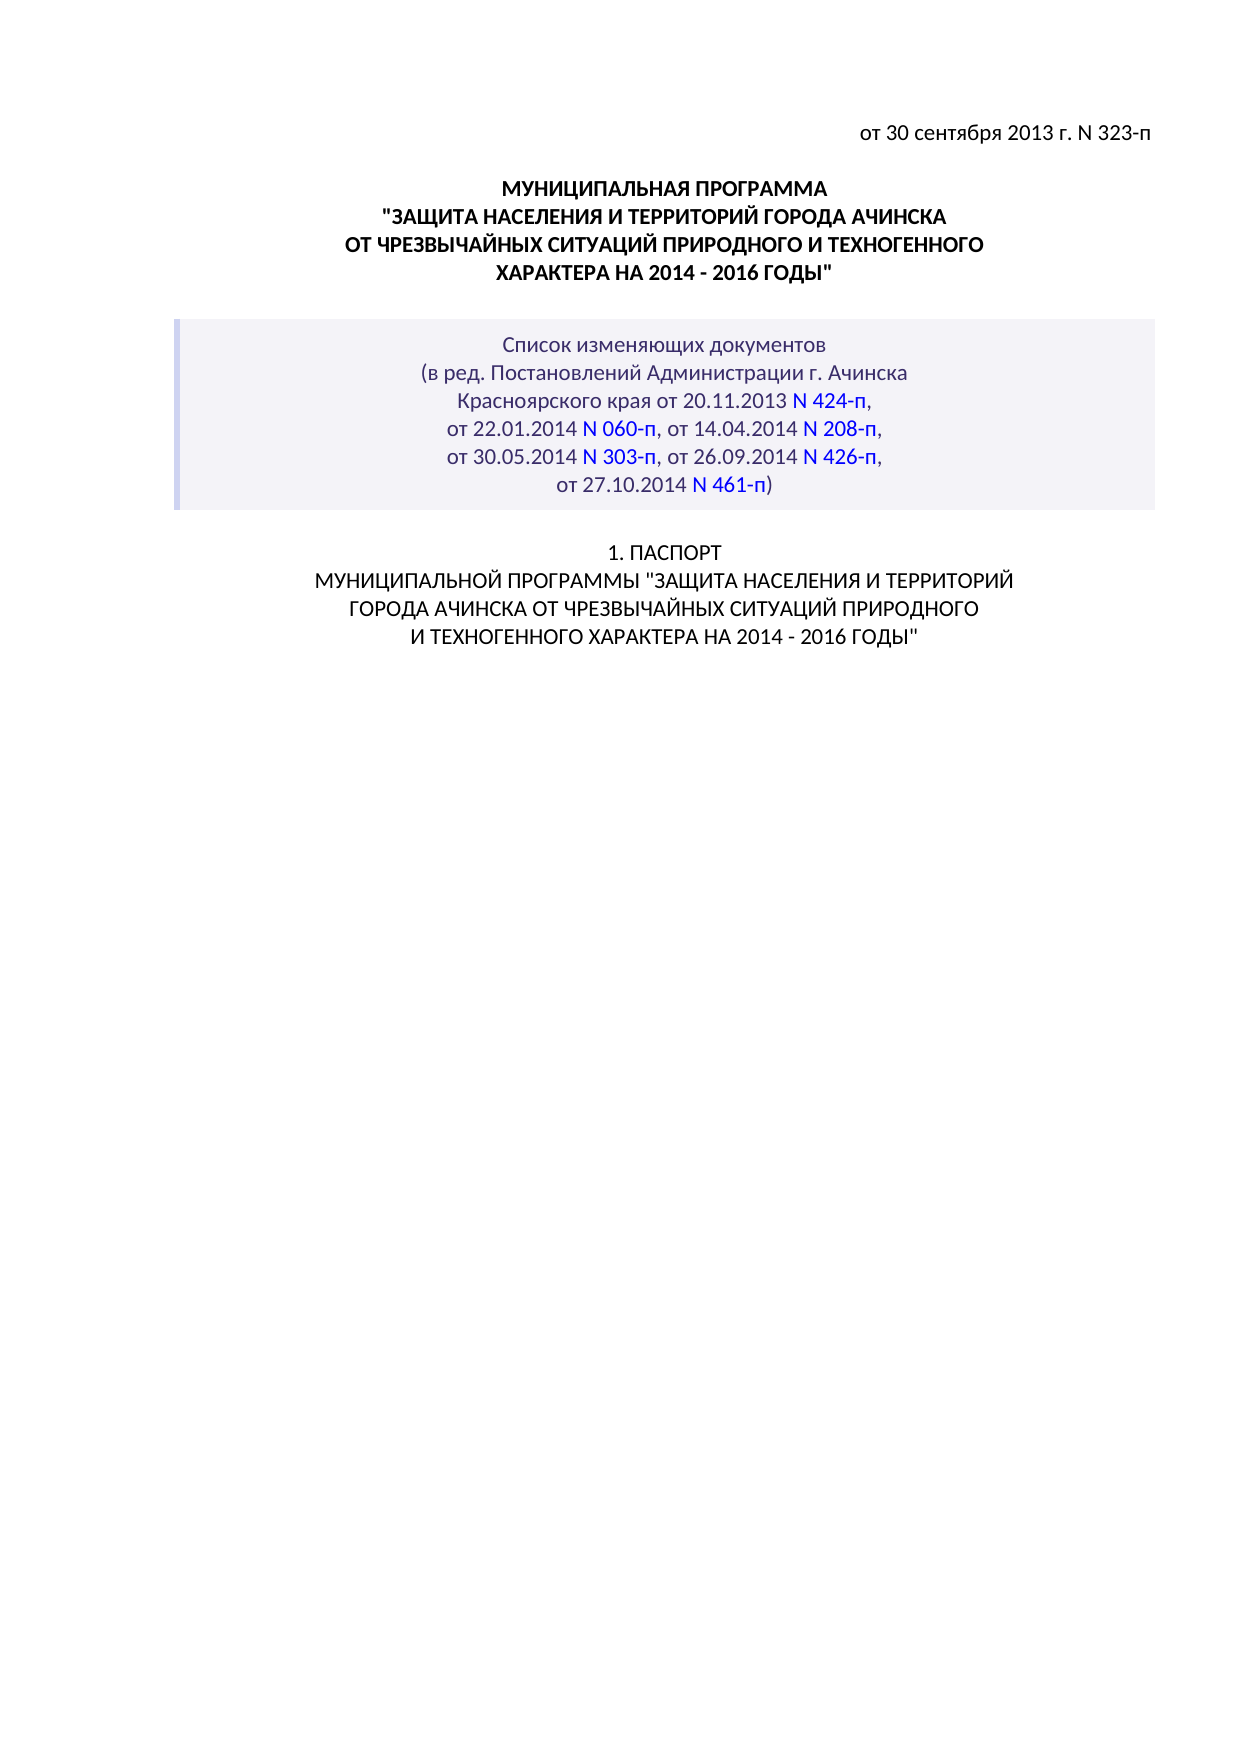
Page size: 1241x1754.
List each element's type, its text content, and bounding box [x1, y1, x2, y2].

text МУНИЦИПАЛЬНОЙ ПРОГРАММЫ "ЗАЩИТА НАСЕЛЕНИЯ И ТЕРРИТОРИЙ [177, 566, 1152, 594]
text от 30 сентября 2013 г. N 323-п [177, 118, 1152, 146]
table_header Список изменяющих документов (в ред. Постановлений Администрации г. Ачинска Красноярского края от 20.11.2013 N 424-п, от 22.01.2014 N 060-п, от 14.04.2014 N 208-п, от 30.05.2014 N 303-п, от 26.09.2014 N 426-п, от 27.10.2014 N 461-п) [180, 319, 1149, 510]
text 1. ПАСПОРТ [177, 538, 1152, 566]
text И ТЕХНОГЕННОГО ХАРАКТЕРА НА 2014 - 2016 ГОДЫ" [177, 622, 1152, 650]
title "ЗАЩИТА НАСЕЛЕНИЯ И ТЕРРИТОРИЙ ГОРОДА АЧИНСКА [177, 202, 1152, 230]
text ГОРОДА АЧИНСКА ОТ ЧРЕЗВЫЧАЙНЫХ СИТУАЦИЙ ПРИРОДНОГО [177, 594, 1152, 622]
title ОТ ЧРЕЗВЫЧАЙНЫХ СИТУАЦИЙ ПРИРОДНОГО И ТЕХНОГЕННОГО [177, 230, 1152, 258]
title ХАРАКТЕРА НА 2014 - 2016 ГОДЫ" [177, 258, 1152, 286]
title МУНИЦИПАЛЬНАЯ ПРОГРАММА [177, 174, 1152, 202]
